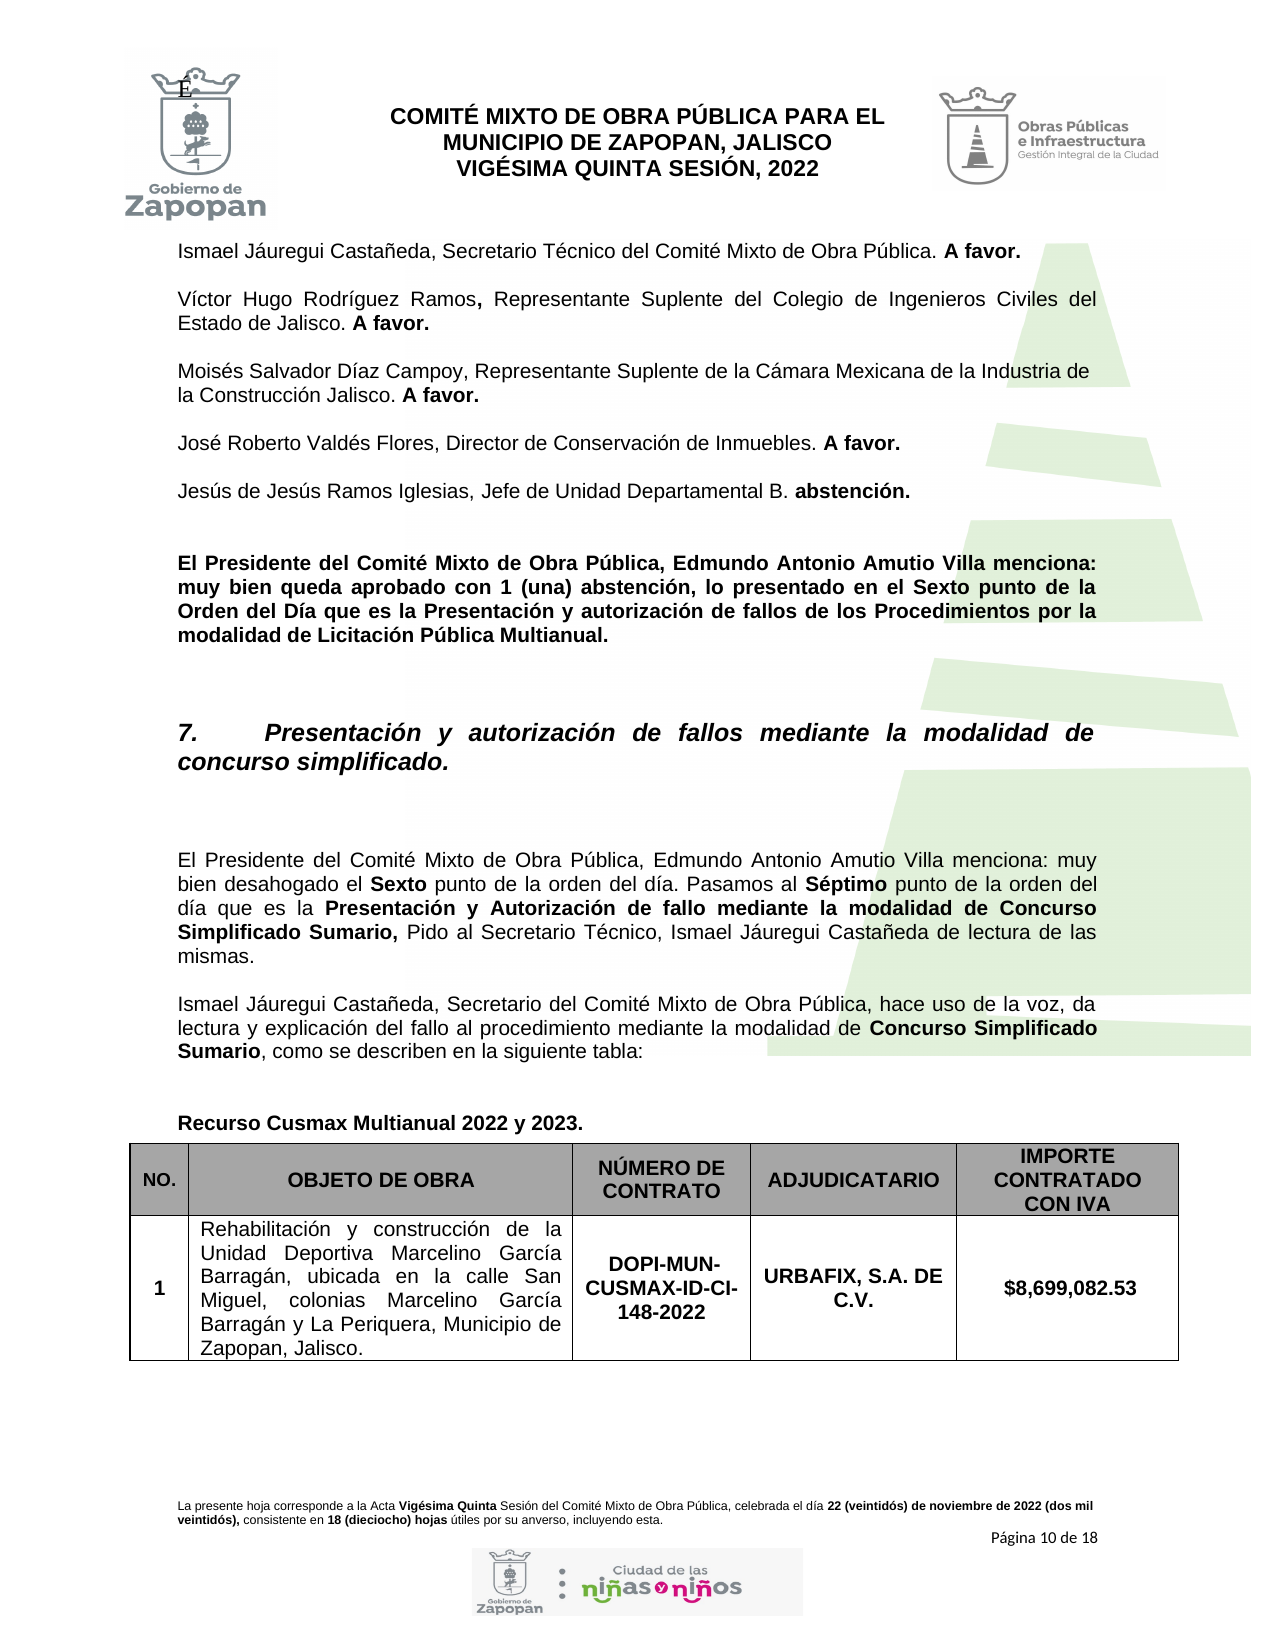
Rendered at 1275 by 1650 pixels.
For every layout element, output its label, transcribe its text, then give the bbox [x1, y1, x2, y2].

table_cell 1 [131, 1216, 188, 1360]
text El Presidente del Comité Mixto de Obra Pública, Edmundo Antonio Amutio Villa menciona: muy bien desahogado el Sexto punto de la orden del día. Pasamos al Séptimo punto de la orden del día que es la Presentación y Autorización de fallo mediante la modalidad de Concurso Simplificado Sumario, Pido al Secretario Técnico, Ismael Jáuregui Castañeda de lectura de las mismas. [177, 848, 1098, 967]
table_cell URBAFIX, S.A. DE C.V. [751, 1216, 956, 1360]
text Ismael Jáuregui Castañeda, Secretario del Comité Mixto de Obra Pública, hace uso de la voz, da lectura y explicación del fallo al procedimiento mediante la modalidad de Concurso Simplificado Sumario, como se describen en la siguiente tabla: [177, 991, 1098, 1063]
table_header ADJUDICATARIO [751, 1144, 956, 1215]
picture [404, 239, 1251, 1056]
table_cell Rehabilitación y construcción de la Unidad Deportiva Marcelino García Barragán, ubicada en la calle San Miguel, colonias Marcelino García Barragán y La Periquera, Municipio de Zapopan, Jalisco. [189, 1216, 572, 1360]
table_cell $8,699,082.53 [957, 1216, 1178, 1360]
text Víctor Hugo Rodríguez Ramos, Representante Suplente del Colegio de Ingenieros Civiles del Estado de Jalisco. A favor. [177, 287, 1098, 335]
table_cell DOPI-MUN-CUSMAX-ID-CI-148-2022 [573, 1216, 750, 1360]
text Ismael Jáuregui Castañeda, Secretario Técnico del Comité Mixto de Obra Pública. A favor. [177, 239, 1098, 263]
table_header NO. [131, 1144, 188, 1215]
text José Roberto Valdés Flores, Director de Conservación de Inmuebles. A favor. [177, 431, 1098, 455]
table_header OBJETO DE OBRA [189, 1144, 572, 1215]
picture [124, 47, 278, 230]
text Jesús de Jesús Ramos Iglesias, Jefe de Unidad Departamental B. abstención. [177, 479, 1098, 503]
text El Presidente del Comité Mixto de Obra Pública, Edmundo Antonio Amutio Villa menciona: muy bien queda aprobado con 1 (una) abstención, lo presentado en el Sexto punto de la Orden del Día que es la Presentación y autorización de fallos de los Procedimientos por la modalidad de Licitación Pública Multianual. [177, 551, 1098, 646]
table_header NÚMERO DE CONTRATO [573, 1144, 750, 1215]
text 7. Presentación y autorización de fallos mediante la modalidad de concurso simplificado. [177, 718, 1098, 776]
picture [471, 1548, 804, 1616]
text Moisés Salvador Díaz Campoy, Representante Suplente de la Cámara Mexicana de la Industria de la Construcción Jalisco. A favor. [177, 359, 1098, 407]
picture [932, 76, 1166, 191]
table_header IMPORTE CONTRATADO CON IVA [957, 1144, 1178, 1215]
text Recurso Cusmax Multianual 2022 y 2023. [177, 1111, 1098, 1135]
